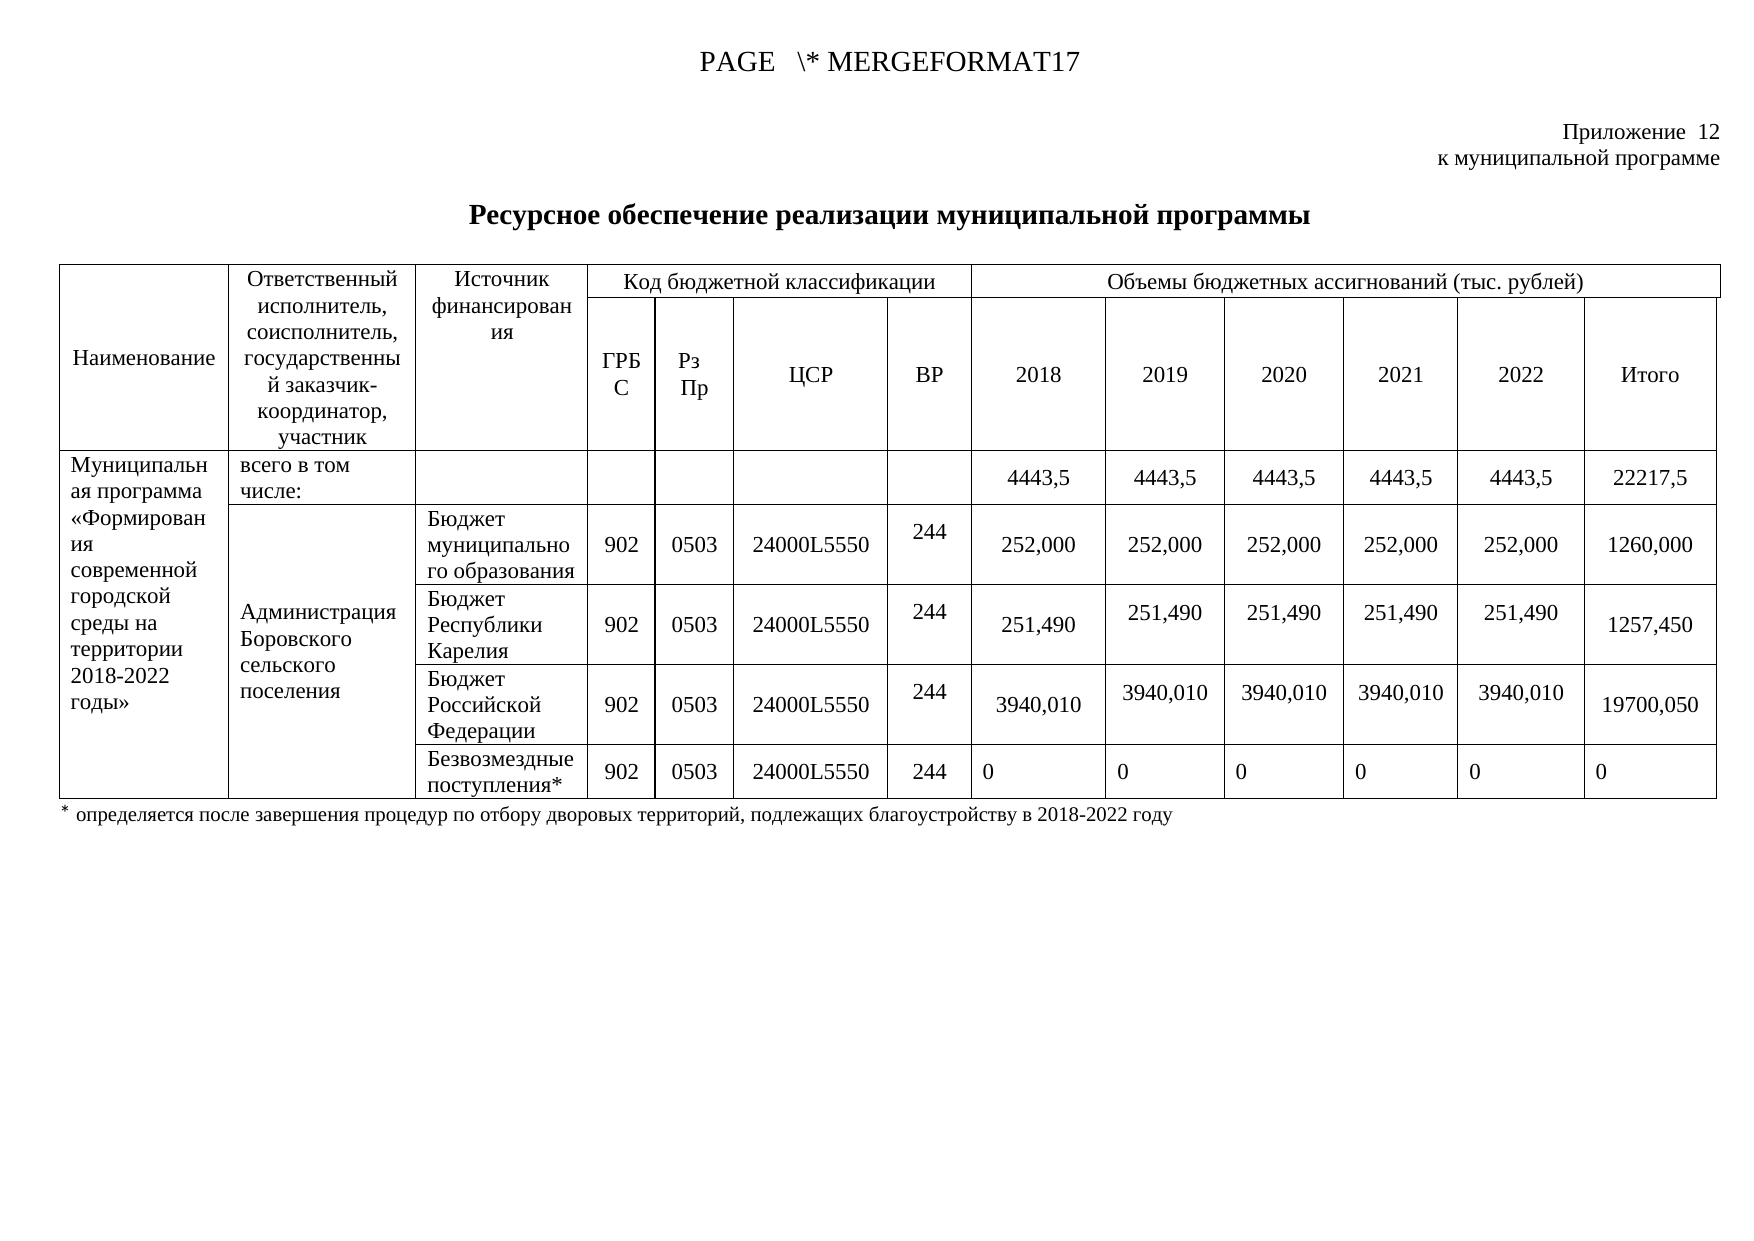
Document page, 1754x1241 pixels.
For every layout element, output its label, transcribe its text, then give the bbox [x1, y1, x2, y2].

table_cell [416, 451, 587, 503]
table_cell [734, 451, 887, 503]
table_cell всего в том числе: [229, 451, 415, 503]
text к муниципальной программе [59, 144, 1720, 171]
table_cell [888, 451, 971, 503]
table_cell Муниципальная программа «Формирования современной городской среды на территории 2018-2022 годы» [60, 451, 228, 798]
table_cell Итого [1585, 298, 1716, 450]
table_cell 3940,010 [1344, 665, 1457, 744]
table_cell 244 [888, 745, 971, 798]
table_cell 0 [1344, 745, 1457, 798]
table_cell 252,000 [972, 505, 1105, 584]
table_header Ответственный исполнитель, соисполнитель, государственный заказчик-координатор, участник [229, 265, 415, 450]
table_cell 2020 [1225, 298, 1343, 450]
table_cell Администрация Боровского сельского поселения [229, 505, 415, 798]
table_cell Бюджет Республики Карелия [416, 585, 587, 664]
table_cell 0 [1458, 745, 1584, 798]
table_cell 2021 [1344, 298, 1457, 450]
table_cell 19700,050 [1585, 665, 1716, 744]
table_cell ГРБС [588, 298, 654, 450]
table_cell 24000L5550 [734, 585, 887, 664]
table_cell Бюджет муниципального образования [416, 505, 587, 584]
table_cell 244 [888, 505, 971, 584]
table_cell 1260,000 [1585, 505, 1716, 584]
table_cell 3940,010 [1106, 665, 1224, 744]
table_cell 4443,5 [972, 451, 1105, 503]
table_cell 902 [588, 505, 654, 584]
table_cell 252,000 [1344, 505, 1457, 584]
table_cell 251,490 [1344, 585, 1457, 664]
table_cell Рз Пр [656, 298, 733, 450]
table_cell 251,490 [1225, 585, 1343, 664]
table_cell 0 [1106, 745, 1224, 798]
text Ресурсное обеспечение реализации муниципальной программы [59, 197, 1720, 231]
table_cell 252,000 [1225, 505, 1343, 584]
table_cell 4443,5 [1458, 451, 1584, 503]
table_cell 244 [888, 585, 971, 664]
table_cell 4443,5 [1344, 451, 1457, 503]
table_cell 2018 [972, 298, 1105, 450]
table_cell 0 [1225, 745, 1343, 798]
table_header Объемы бюджетных ассигнований (тыс. рублей) [972, 265, 1720, 297]
table_cell 3940,010 [1458, 665, 1584, 744]
table_cell 0503 [656, 585, 733, 664]
table_cell 24000L5550 [734, 505, 887, 584]
text Приложение 12 [59, 118, 1720, 144]
table_cell 902 [588, 585, 654, 664]
table_cell 0503 [656, 665, 733, 744]
table_cell 244 [888, 665, 971, 744]
table_cell [656, 451, 733, 503]
table_cell 24000L5550 [734, 665, 887, 744]
table_cell Безвозмездные поступления* [416, 745, 587, 798]
table_cell 4443,5 [1225, 451, 1343, 503]
table_cell 902 [588, 665, 654, 744]
table_cell ВР [888, 298, 971, 450]
table_cell 251,490 [1458, 585, 1584, 664]
table_cell 0 [972, 745, 1105, 798]
table_cell 0 [1585, 745, 1716, 798]
text * определяется после завершения процедур по отбору дворовых территорий, подлежащих благоустройству в 2018-2022 году [59, 799, 1720, 827]
table_header Источник финансирования [416, 265, 587, 450]
table_cell 252,000 [1106, 505, 1224, 584]
table_cell 252,000 [1458, 505, 1584, 584]
table_cell 3940,010 [972, 665, 1105, 744]
table_cell ЦСР [734, 298, 887, 450]
table_cell 902 [588, 745, 654, 798]
table_cell 251,490 [1106, 585, 1224, 664]
table_cell [588, 451, 654, 503]
table_cell 4443,5 [1106, 451, 1224, 503]
table_header Код бюджетной классификации [588, 265, 971, 297]
table_cell 2022 [1458, 298, 1584, 450]
table_cell 0503 [656, 505, 733, 584]
table_header Наименование [60, 265, 228, 450]
table_cell 1257,450 [1585, 585, 1716, 664]
table_cell 22217,5 [1585, 451, 1716, 503]
table_cell 2019 [1106, 298, 1224, 450]
table_cell 0503 [656, 745, 733, 798]
table_cell 251,490 [972, 585, 1105, 664]
table_cell 3940,010 [1225, 665, 1343, 744]
table_cell Бюджет Российской Федерации [416, 665, 587, 744]
table_cell 24000L5550 [734, 745, 887, 798]
